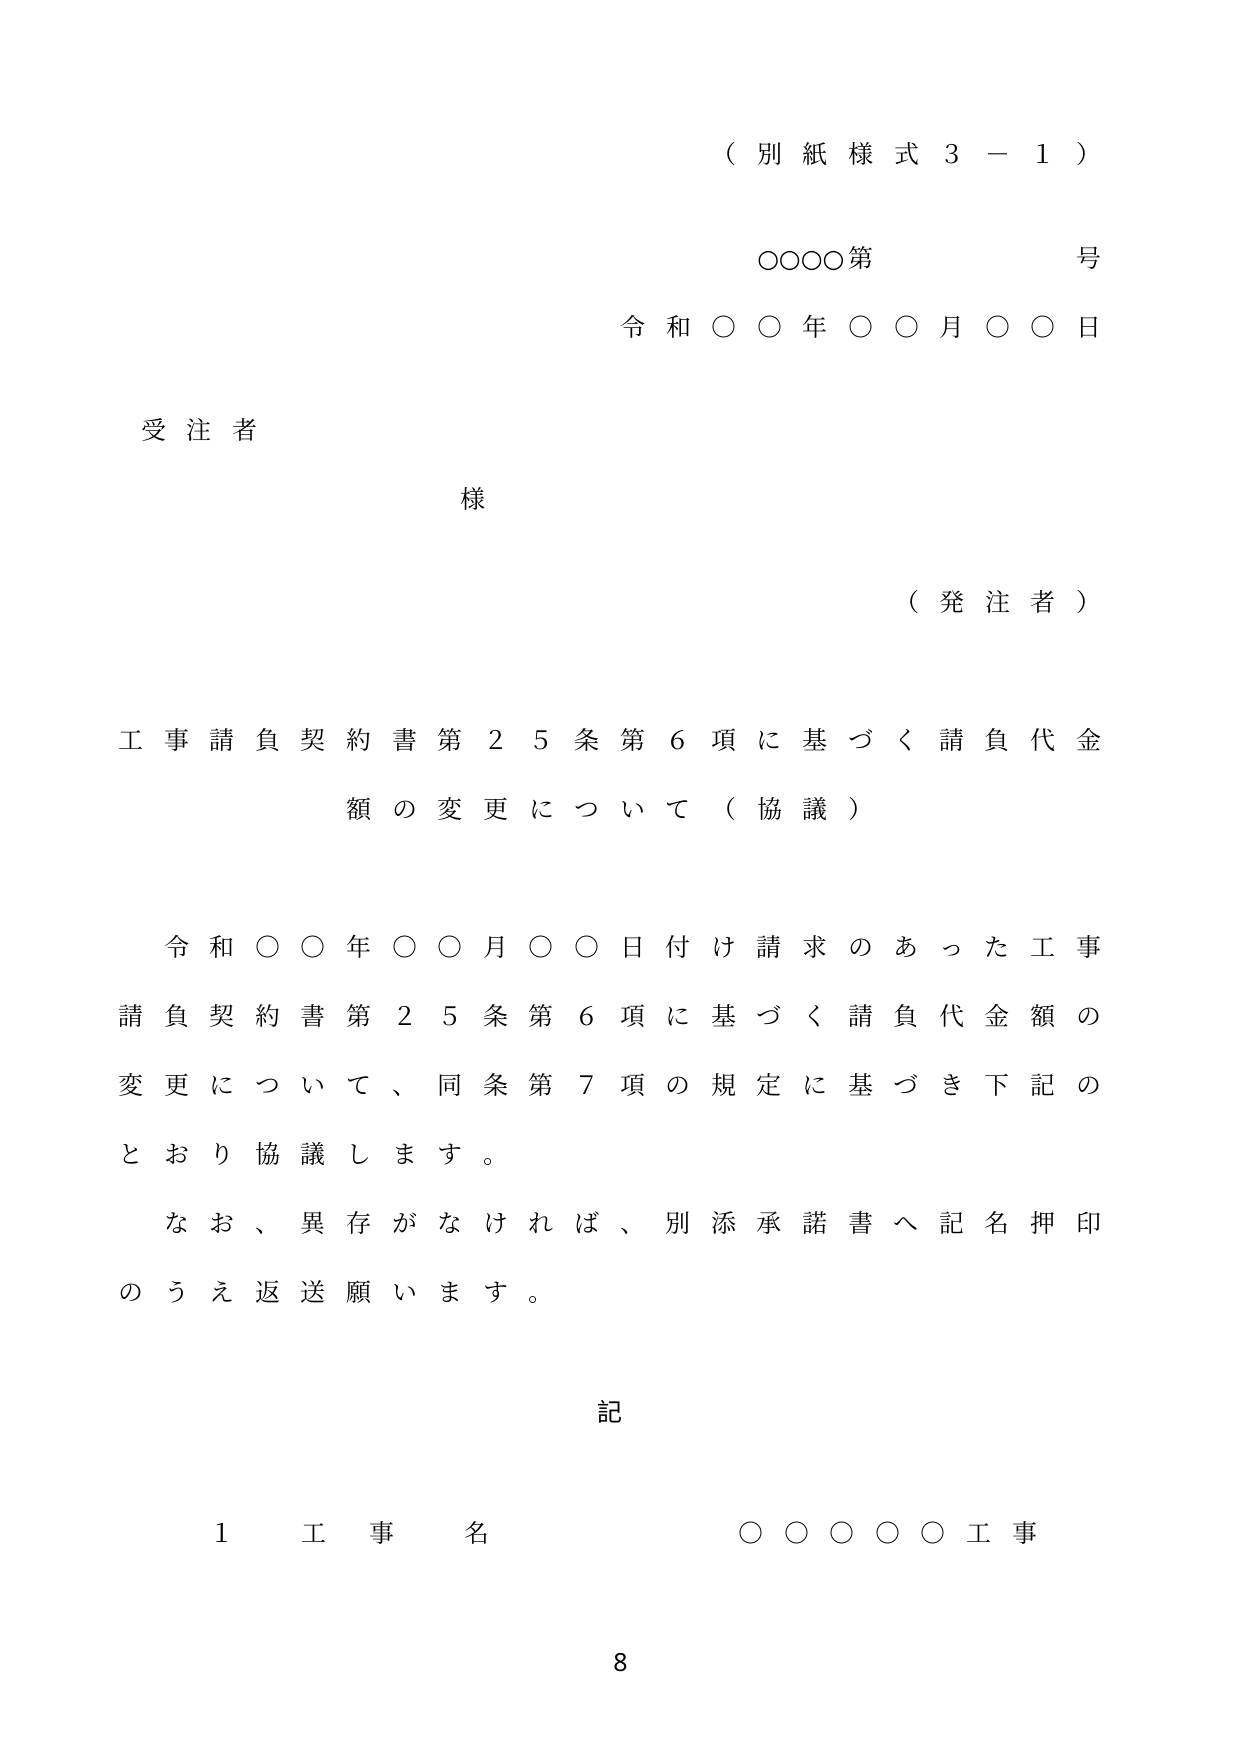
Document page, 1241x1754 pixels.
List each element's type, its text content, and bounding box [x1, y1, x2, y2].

text （発注者） [118, 567, 1122, 636]
text 様 [118, 463, 1122, 532]
text なお、異存がなければ、別添承諾書へ記名押印のうえ返送願います。 [118, 1187, 1122, 1325]
text 工事請負契約書第２５条第６項に基づく請負代金額の変更について（協議） [118, 704, 1122, 842]
text 令和○○年○○月○○日付け請求のあった工事請負契約書第２５条第６項に基づく請負代金額の変更について、同条第７項の規定に基づき下記のとおり協議します。 [118, 911, 1122, 1187]
text ○○○○第 号 [118, 222, 1122, 291]
text 受注者 [118, 394, 1122, 463]
text 令和○○年○○月○○日 [118, 291, 1122, 360]
text １ 工事名 ○○○○○工事 [118, 1498, 1122, 1567]
text （別紙様式３－１） [118, 118, 1122, 187]
subtitle 記 [118, 1394, 1122, 1429]
